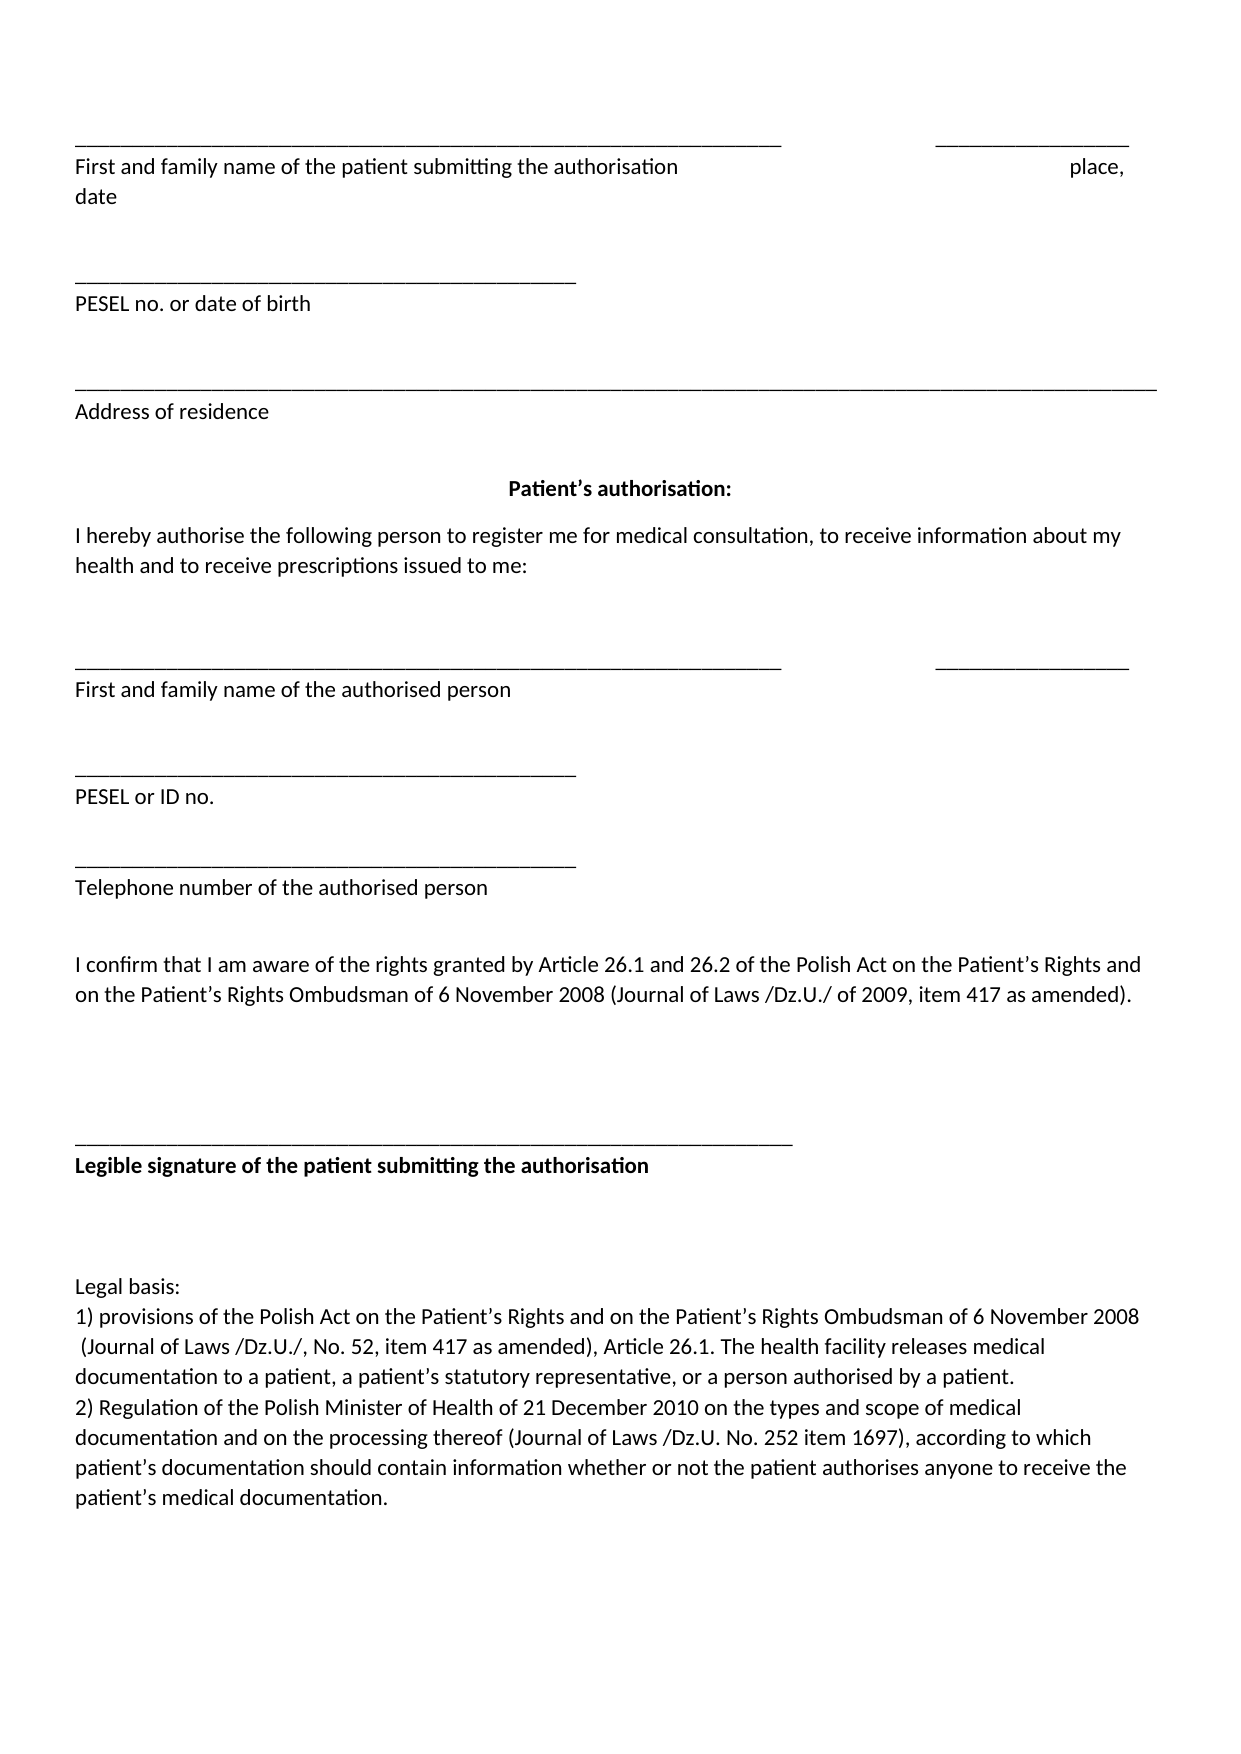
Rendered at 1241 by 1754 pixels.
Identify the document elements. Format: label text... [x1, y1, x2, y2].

text First and family name of the authorised person [75, 675, 1165, 703]
text Legible signature of the patient submitting the authorisation [75, 1151, 1165, 1179]
text _______________________________________________________________________________________________ [75, 367, 1165, 395]
text 2) Regulation of the Polish Minister of Health of 21 December 2010 on the types and scope of medical documentation and on the processing thereof (Journal of Laws /Dz.U. No. 252 item 1697), according to which patient’s documentation should contain information whether or not the patient authorises anyone to receive the patient’s medical documentation. [75, 1393, 1165, 1511]
text _______________________________________________________________ [75, 1121, 1165, 1149]
text ______________________________________________________________ _________________ [75, 122, 1165, 150]
text Legal basis: [75, 1272, 1165, 1300]
text PESEL or ID no. [75, 782, 1165, 810]
text (Journal of Laws /Dz.U./, No. 52, item 417 as amended), Article 26.1. The health facility releases medical documentation to a patient, a patient’s statutory representative, or a person authorised by a patient. [75, 1332, 1165, 1391]
text ____________________________________________ [75, 843, 1165, 871]
text I confirm that I am aware of the rights granted by Article 26.1 and 26.2 of the Polish Act on the Patient’s Rights and on the Patient’s Rights Ombudsman of 6 November 2008 (Journal of Laws /Dz.U./ of 2009, item 417 as amended). [75, 950, 1165, 1008]
text 1) provisions of the Polish Act on the Patient’s Rights and on the Patient’s Rights Ombudsman of 6 November 2008 [75, 1302, 1165, 1330]
text First and family name of the patient submitting the authorisation place, date [75, 152, 1165, 210]
text ____________________________________________ [75, 259, 1165, 287]
text ______________________________________________________________ _________________ [75, 645, 1165, 673]
text Address of residence [75, 397, 1165, 425]
text I hereby authorise the following person to register me for medical consultation, to receive information about my health and to receive prescriptions issued to me: [75, 521, 1165, 579]
text ____________________________________________ [75, 752, 1165, 780]
text Patient’s authorisation: [75, 474, 1165, 502]
text PESEL no. or date of birth [75, 289, 1165, 318]
text Telephone number of the authorised person [75, 873, 1165, 901]
